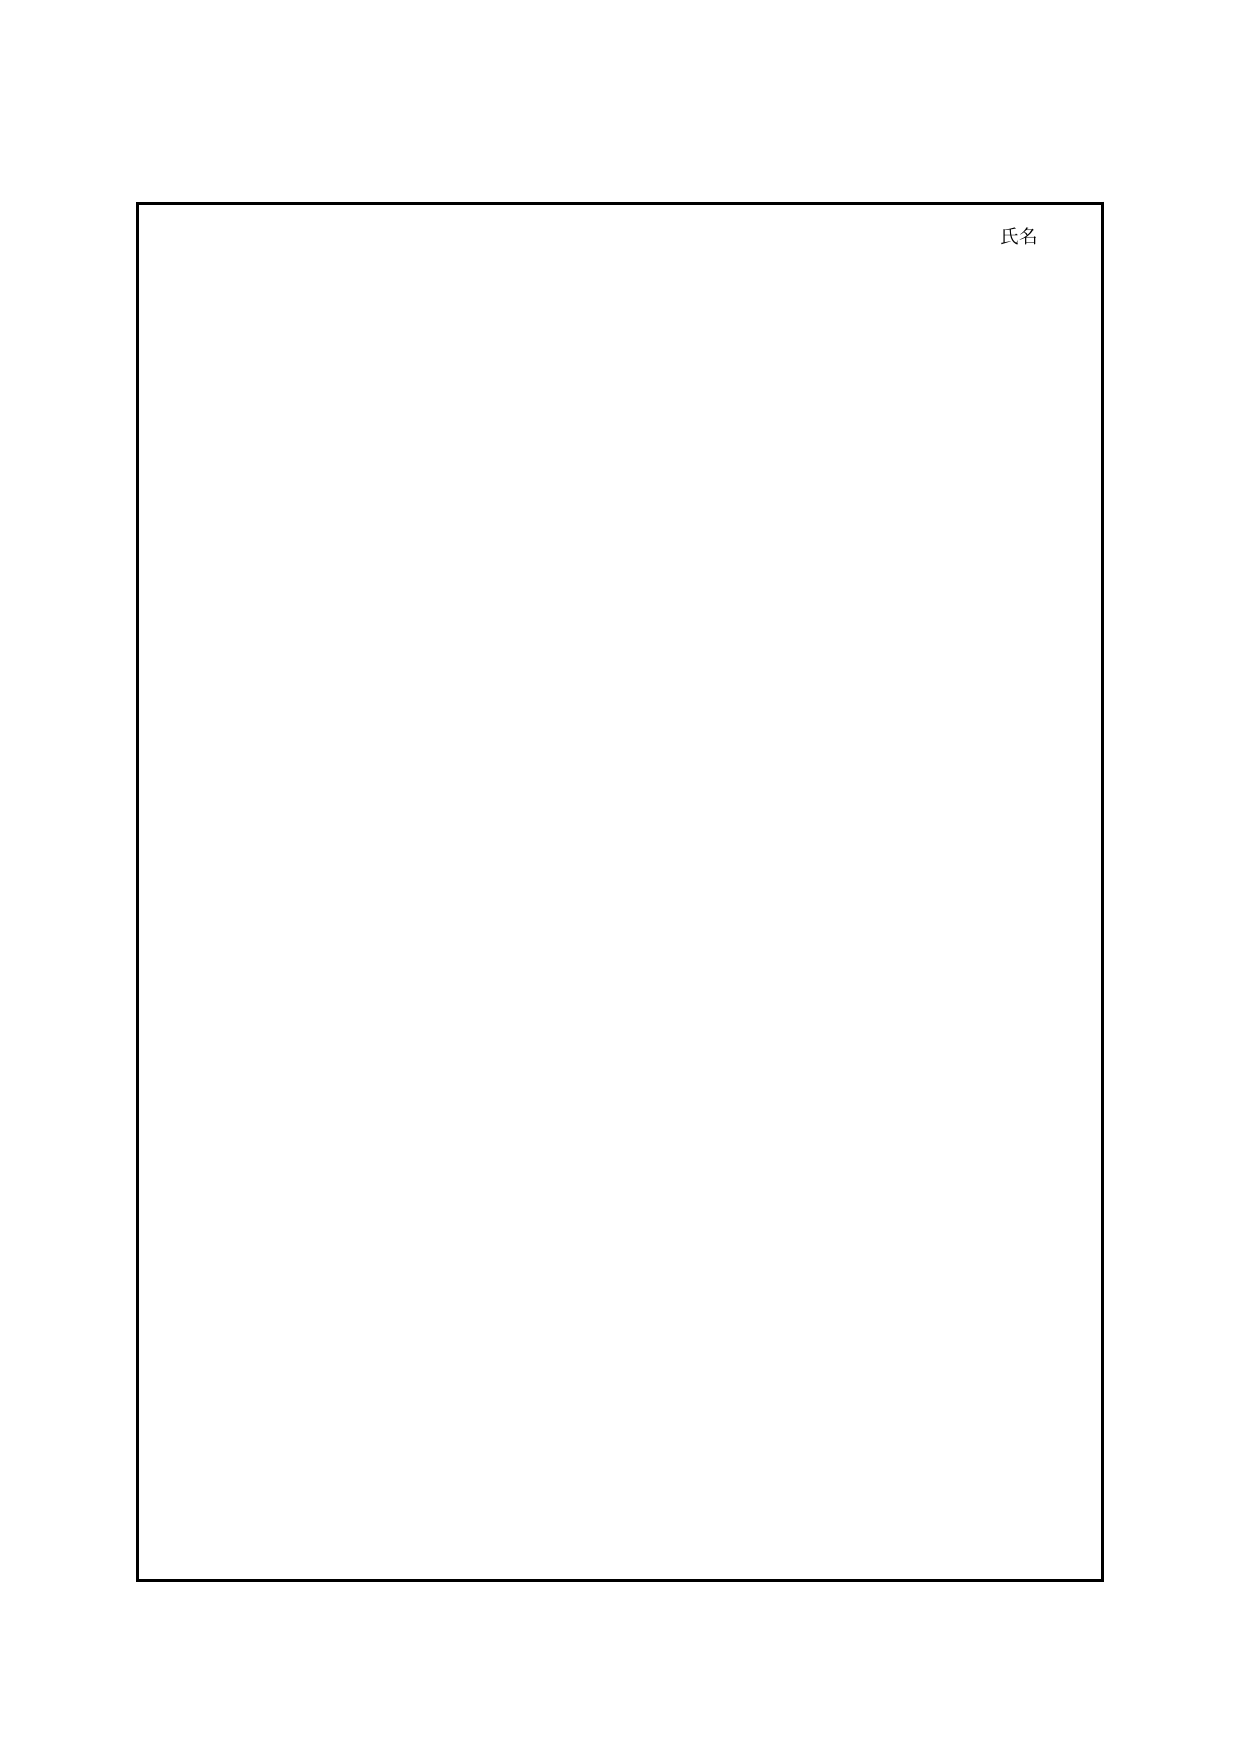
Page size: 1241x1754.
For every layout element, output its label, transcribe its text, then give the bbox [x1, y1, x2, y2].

text 氏名 [202, 217, 1038, 254]
